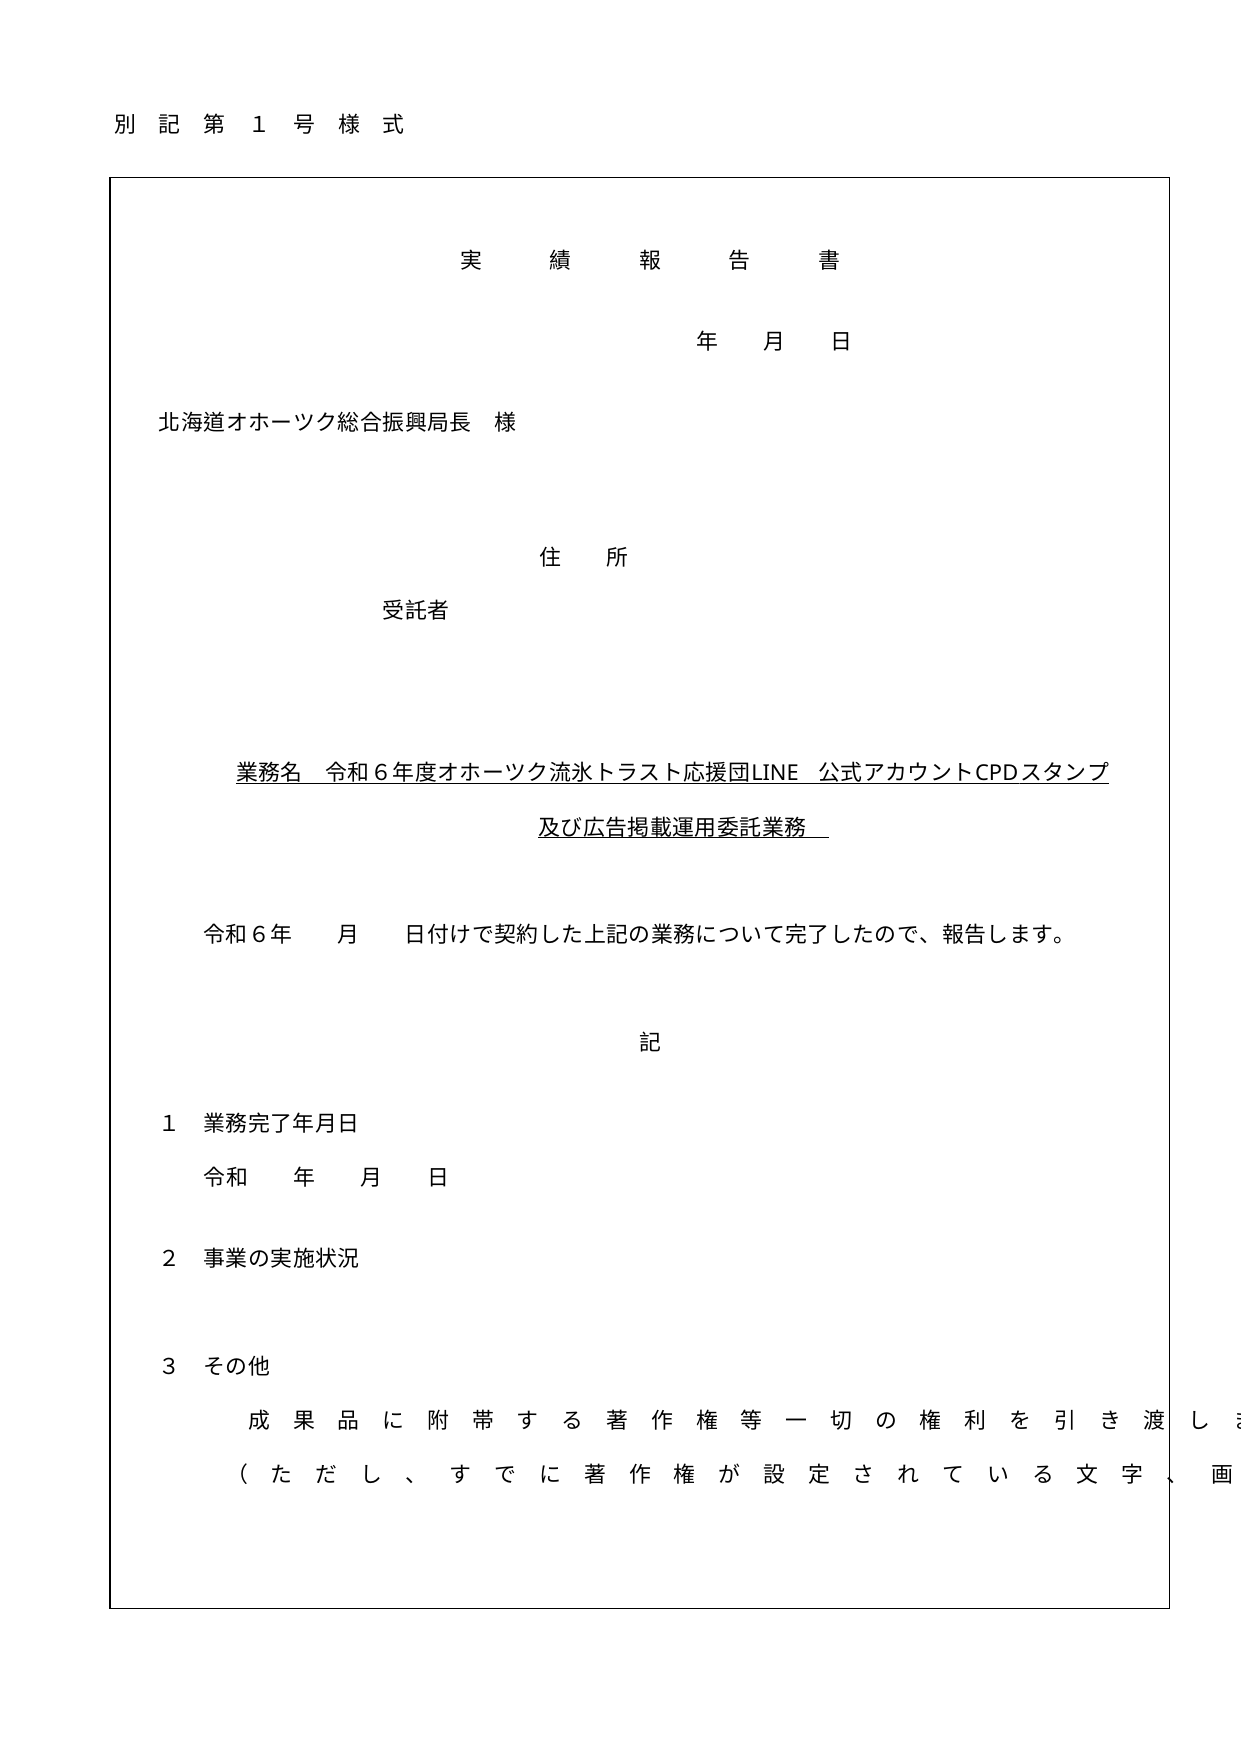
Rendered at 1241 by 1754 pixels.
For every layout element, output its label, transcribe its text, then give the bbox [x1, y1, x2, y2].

text 別記第１号様式 [91, 96, 1166, 150]
table_header 実 績 報 告 書 年 月 日 北海道オホーツク総合振興局長 様 住 所 受託者 業務名 令和６年度オホーツク流氷トラスト応援団LINE公式アカウントCPDスタンプ 及び広告掲載運用委託業務 令和６年 月 日付けで契約した上記の業務について完了したので、報告します。 記 １ 業務完了年月日 令和 年 月 日 ２ 事業の実施状況 ３ その他 成果品に附帯する著作権等一切の権利を引き渡します。 （ただし、すでに著作権が設定されている文字、画像、意匠等は除く） [111, 178, 1169, 1608]
